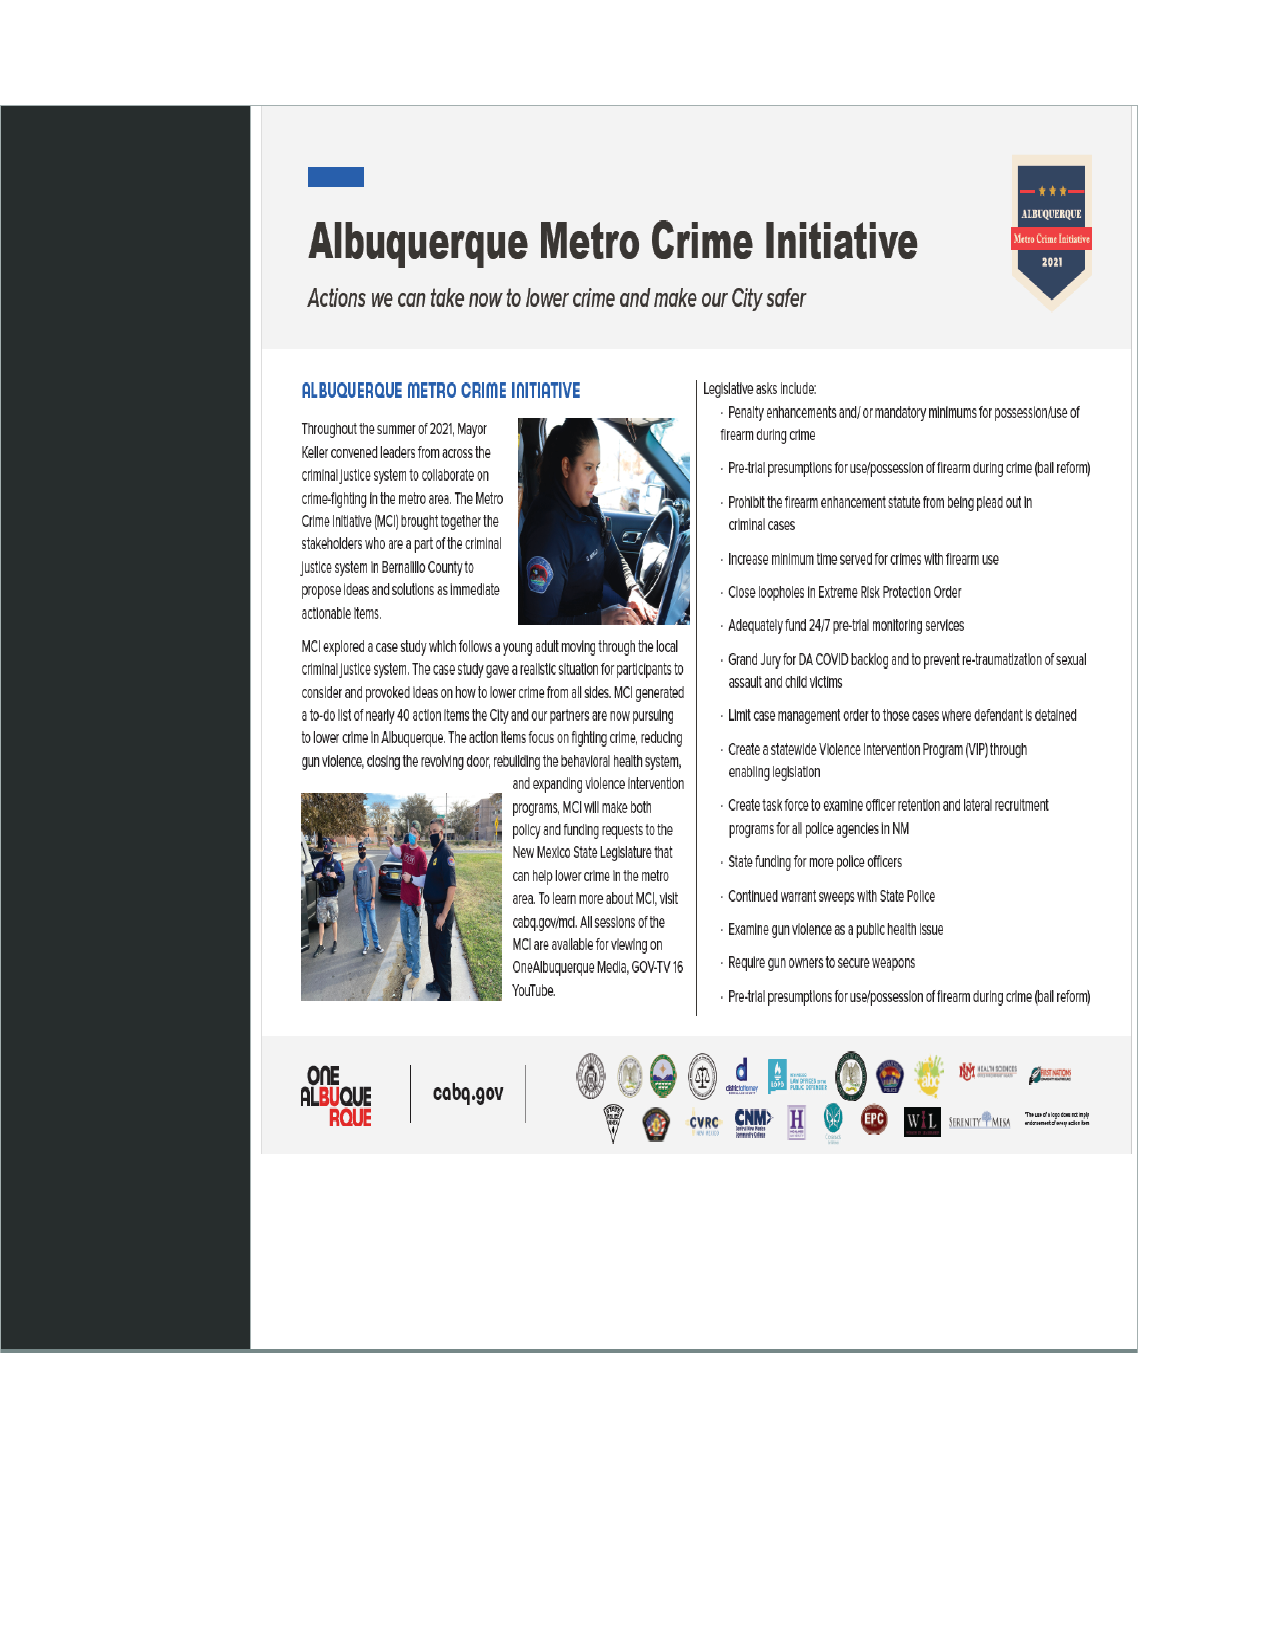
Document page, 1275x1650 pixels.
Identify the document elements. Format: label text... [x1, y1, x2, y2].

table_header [1, 106, 250, 1349]
